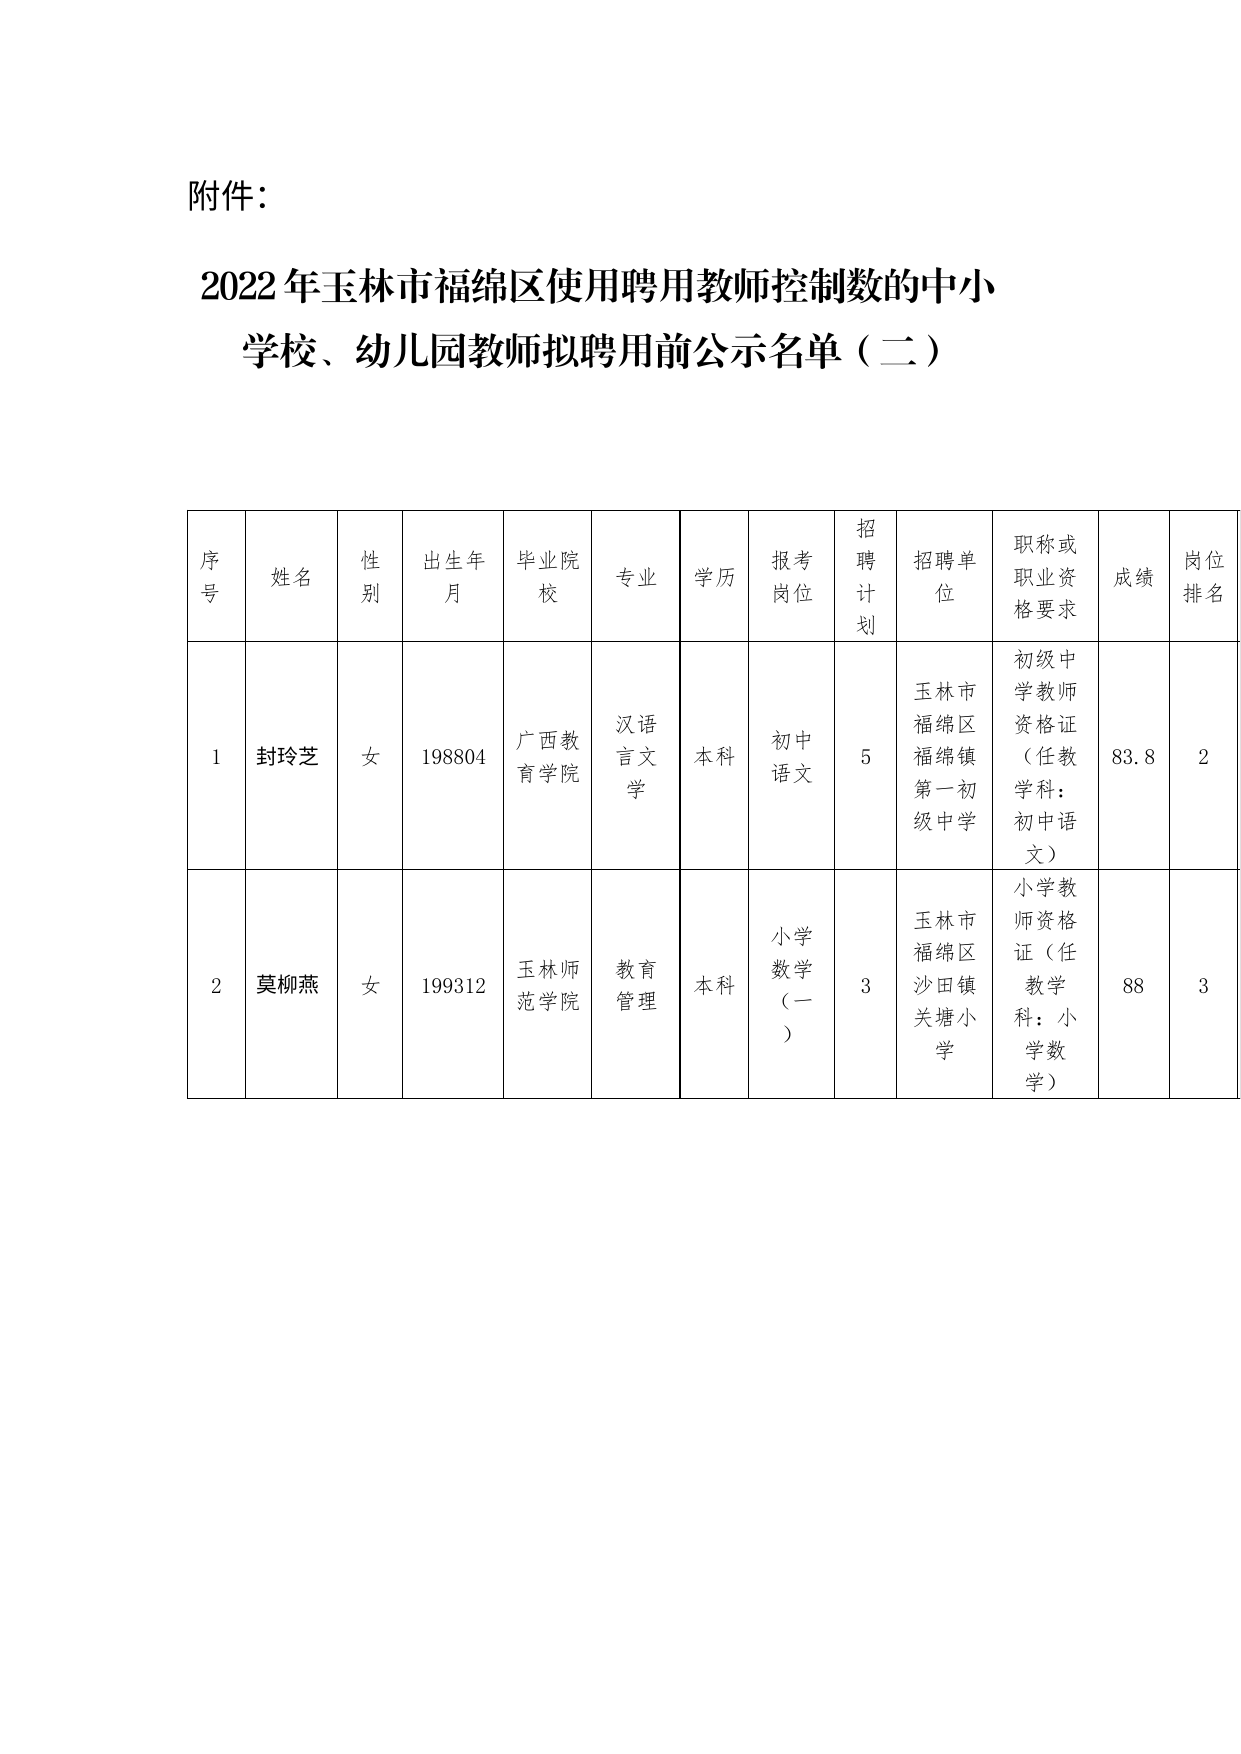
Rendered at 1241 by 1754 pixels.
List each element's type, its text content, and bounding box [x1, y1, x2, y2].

table_cell 83.8 [1099, 642, 1169, 869]
table_cell 本科 [681, 642, 748, 869]
table_cell 小学数学（一） [749, 870, 834, 1098]
table_cell 3 [835, 870, 896, 1098]
table_header 招聘单位 [897, 511, 992, 641]
table_header 毕业院校 [504, 511, 591, 641]
table_cell 88 [1099, 870, 1169, 1098]
table_header 职称或职业资格要求 [993, 511, 1098, 641]
table_cell 3 [1170, 870, 1237, 1098]
table_header 招聘计划 [835, 511, 896, 641]
table_cell 教育管理 [592, 870, 679, 1098]
table_cell 封玲芝 [246, 642, 337, 869]
table_header 性别 [338, 511, 402, 641]
table_cell 小学教师资格证（任教学科：小学数学） [993, 870, 1098, 1098]
table_header 学历 [681, 511, 748, 641]
table_cell 本科 [681, 870, 748, 1098]
table_cell 2 [188, 870, 245, 1098]
table_header 专业 [592, 511, 679, 641]
table_header 成绩 [1099, 511, 1169, 641]
table_cell 莫柳燕 [246, 870, 337, 1098]
table_cell 198804 [403, 642, 503, 869]
table_cell 2 [1170, 642, 1237, 869]
table_cell 玉林师范学院 [504, 870, 591, 1098]
table_header 报考岗位 [749, 511, 834, 641]
table_cell 玉林市福绵区福绵镇第一初级中学 [897, 642, 992, 869]
table_header 姓名 [246, 511, 337, 641]
text 附件： [187, 162, 1009, 227]
table_header 岗位排名 [1170, 511, 1237, 641]
table_cell 广西教育学院 [504, 642, 591, 869]
table_cell 初级中学教师资格证（任教学科：初中语文） [993, 642, 1098, 869]
table_header 序号 [188, 511, 245, 641]
table_cell 女 [338, 870, 402, 1098]
table_header 出生年月 [403, 511, 503, 641]
table_cell 汉语言文学 [592, 642, 679, 869]
table_cell 199312 [403, 870, 503, 1098]
table_cell 5 [835, 642, 896, 869]
table_cell 女 [338, 642, 402, 869]
table_cell 玉林市福绵区沙田镇关塘小学 [897, 870, 992, 1098]
table_cell 初中语文 [749, 642, 834, 869]
text 2022年玉林市福绵区使用聘用教师控制数的中小学校、幼儿园教师拟聘用前公示名单（二） [187, 256, 1009, 386]
table_cell 1 [188, 642, 245, 869]
